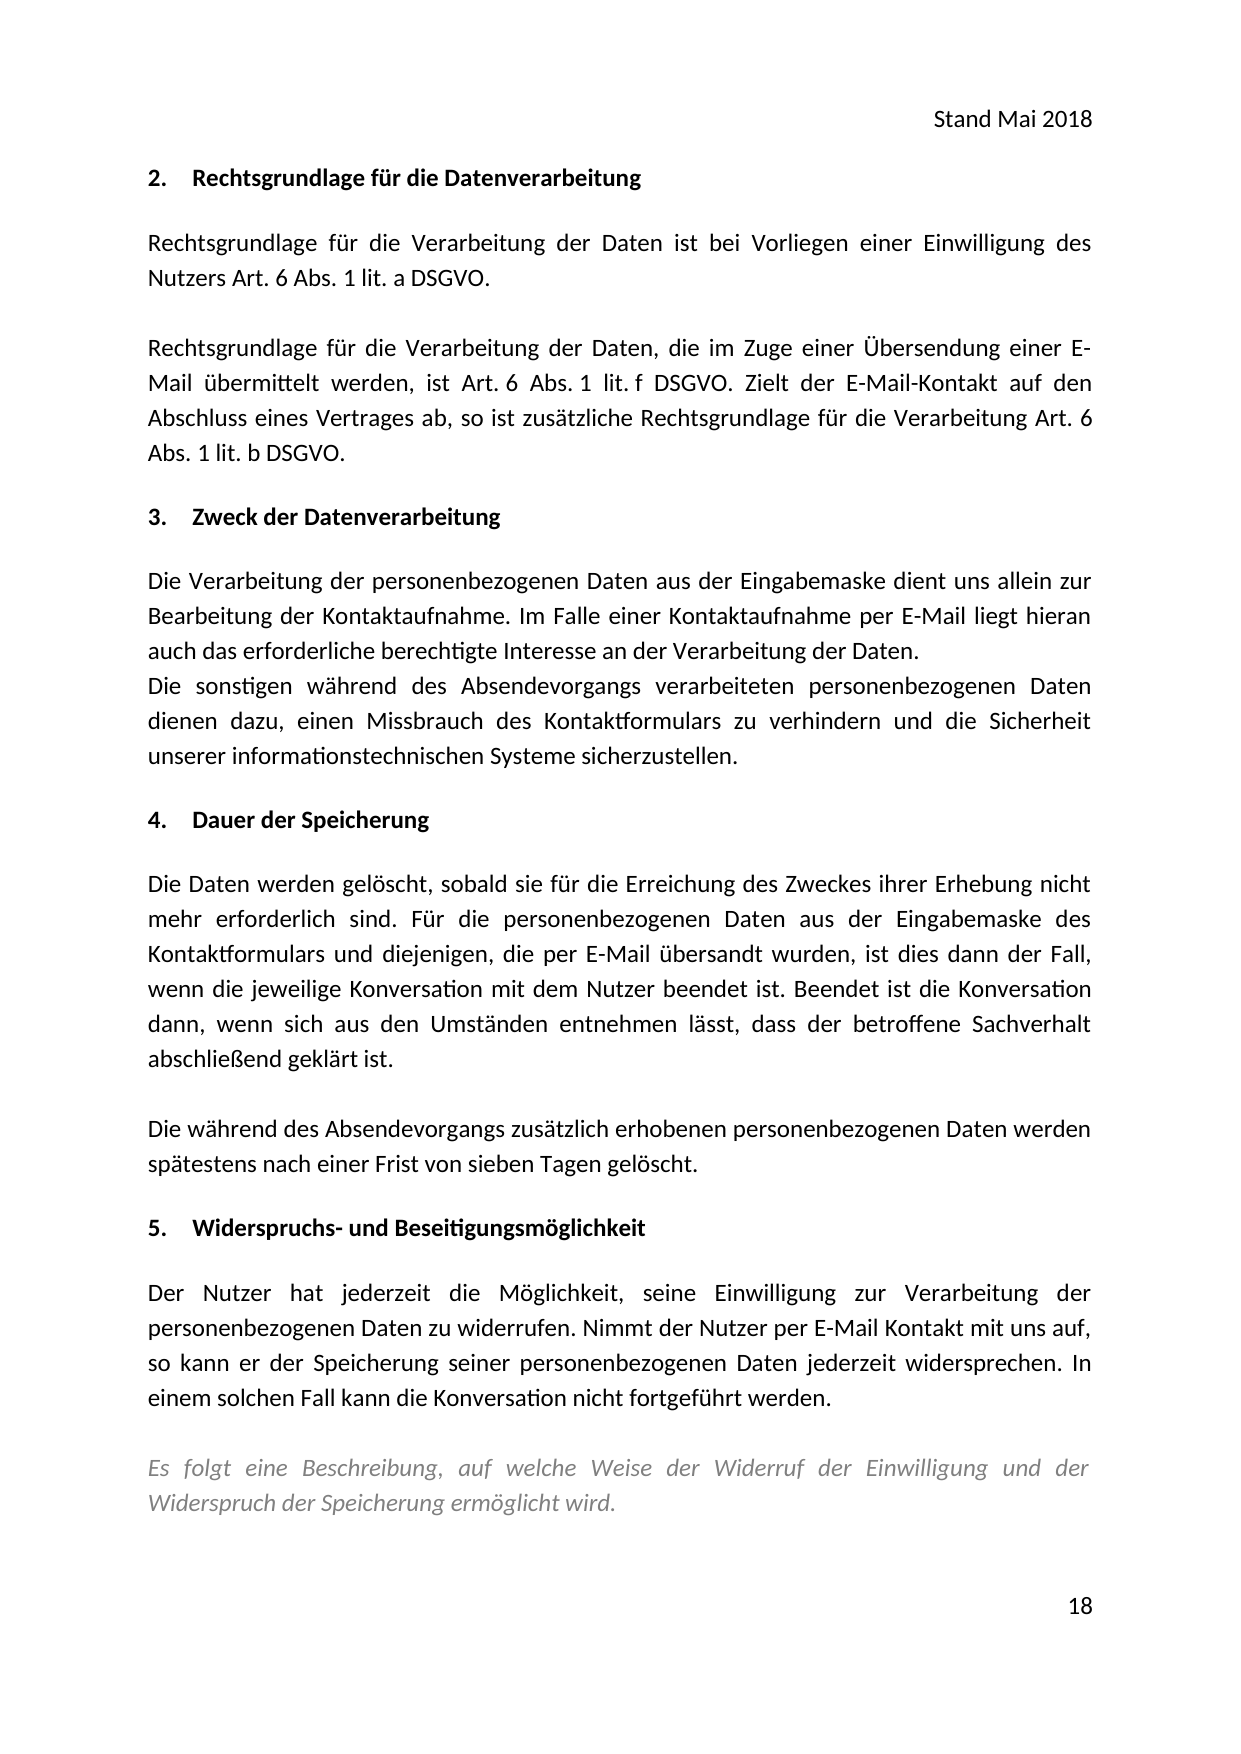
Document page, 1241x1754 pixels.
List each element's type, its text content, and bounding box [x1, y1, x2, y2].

subtitle Zweck der Datenverarbeitung [148, 501, 1093, 531]
text Die Daten werden gelöscht, sobald sie für die Erreichung des Zweckes ihrer Erhebung nicht mehr erforderlich sind. Für die personenbezogenen Daten aus der Eingabemaske des Kontaktformulars und diejenigen, die per E-Mail übersandt wurden, ist dies dann der Fall, wenn die jeweilige Konversation mit dem Nutzer beendet ist. Beendet ist die Konversation dann, wenn sich aus den Umständen entnehmen lässt, dass der betroffene Sachverhalt abschließend geklärt ist. [148, 868, 1093, 1074]
subtitle Dauer der Speicherung [148, 804, 1093, 835]
text Rechtsgrundlage für die Verarbeitung der Daten ist bei Vorliegen einer Einwilligung des Nutzers Art. 6 Abs. 1 lit. a DSGVO. [148, 227, 1093, 292]
text Der Nutzer hat jederzeit die Möglichkeit, seine Einwilligung zur Verarbeitung der personenbezogenen Daten zu widerrufen. Nimmt der Nutzer per E-Mail Kontakt mit uns auf, so kann er der Speicherung seiner personenbezogenen Daten jederzeit widersprechen. In einem solchen Fall kann die Konversation nicht fortgeführt werden. [148, 1277, 1093, 1412]
subtitle Rechtsgrundlage für die Datenverarbeitung [148, 163, 1093, 193]
text Die Verarbeitung der personenbezogenen Daten aus der Eingabemaske dient uns allein zur Bearbeitung der Kontaktaufnahme. Im Falle einer Kontaktaufnahme per E-Mail liegt hieran auch das erforderliche berechtigte Interesse an der Verarbeitung der Daten. [148, 565, 1093, 666]
text Die sonstigen während des Absendevorgangs verarbeiteten personenbezogenen Daten dienen dazu, einen Missbrauch des Kontaktformulars zu verhindern und die Sicherheit unserer informationstechnischen Systeme sicherzustellen. [148, 670, 1093, 771]
text Die während des Absendevorgangs zusätzlich erhobenen personenbezogenen Daten werden spätestens nach einer Frist von sieben Tagen gelöscht. [148, 1113, 1093, 1179]
subtitle Widerspruchs- und Beseitigungsmöglichkeit [148, 1213, 1093, 1243]
text Rechtsgrundlage für die Verarbeitung der Daten, die im Zuge einer Übersendung einer E-Mail übermittelt werden, ist Art. 6 Abs. 1 lit. f DSGVO. Zielt der E-Mail-Kontakt auf den Abschluss eines Vertrages ab, so ist zusätzliche Rechtsgrundlage für die Verarbeitung Art. 6 Abs. 1 lit. b DSGVO. [148, 332, 1093, 467]
text Es folgt eine Beschreibung, auf welche Weise der Widerruf der Einwilligung und der Widerspruch der Speicherung ermöglicht wird. [148, 1452, 1093, 1517]
